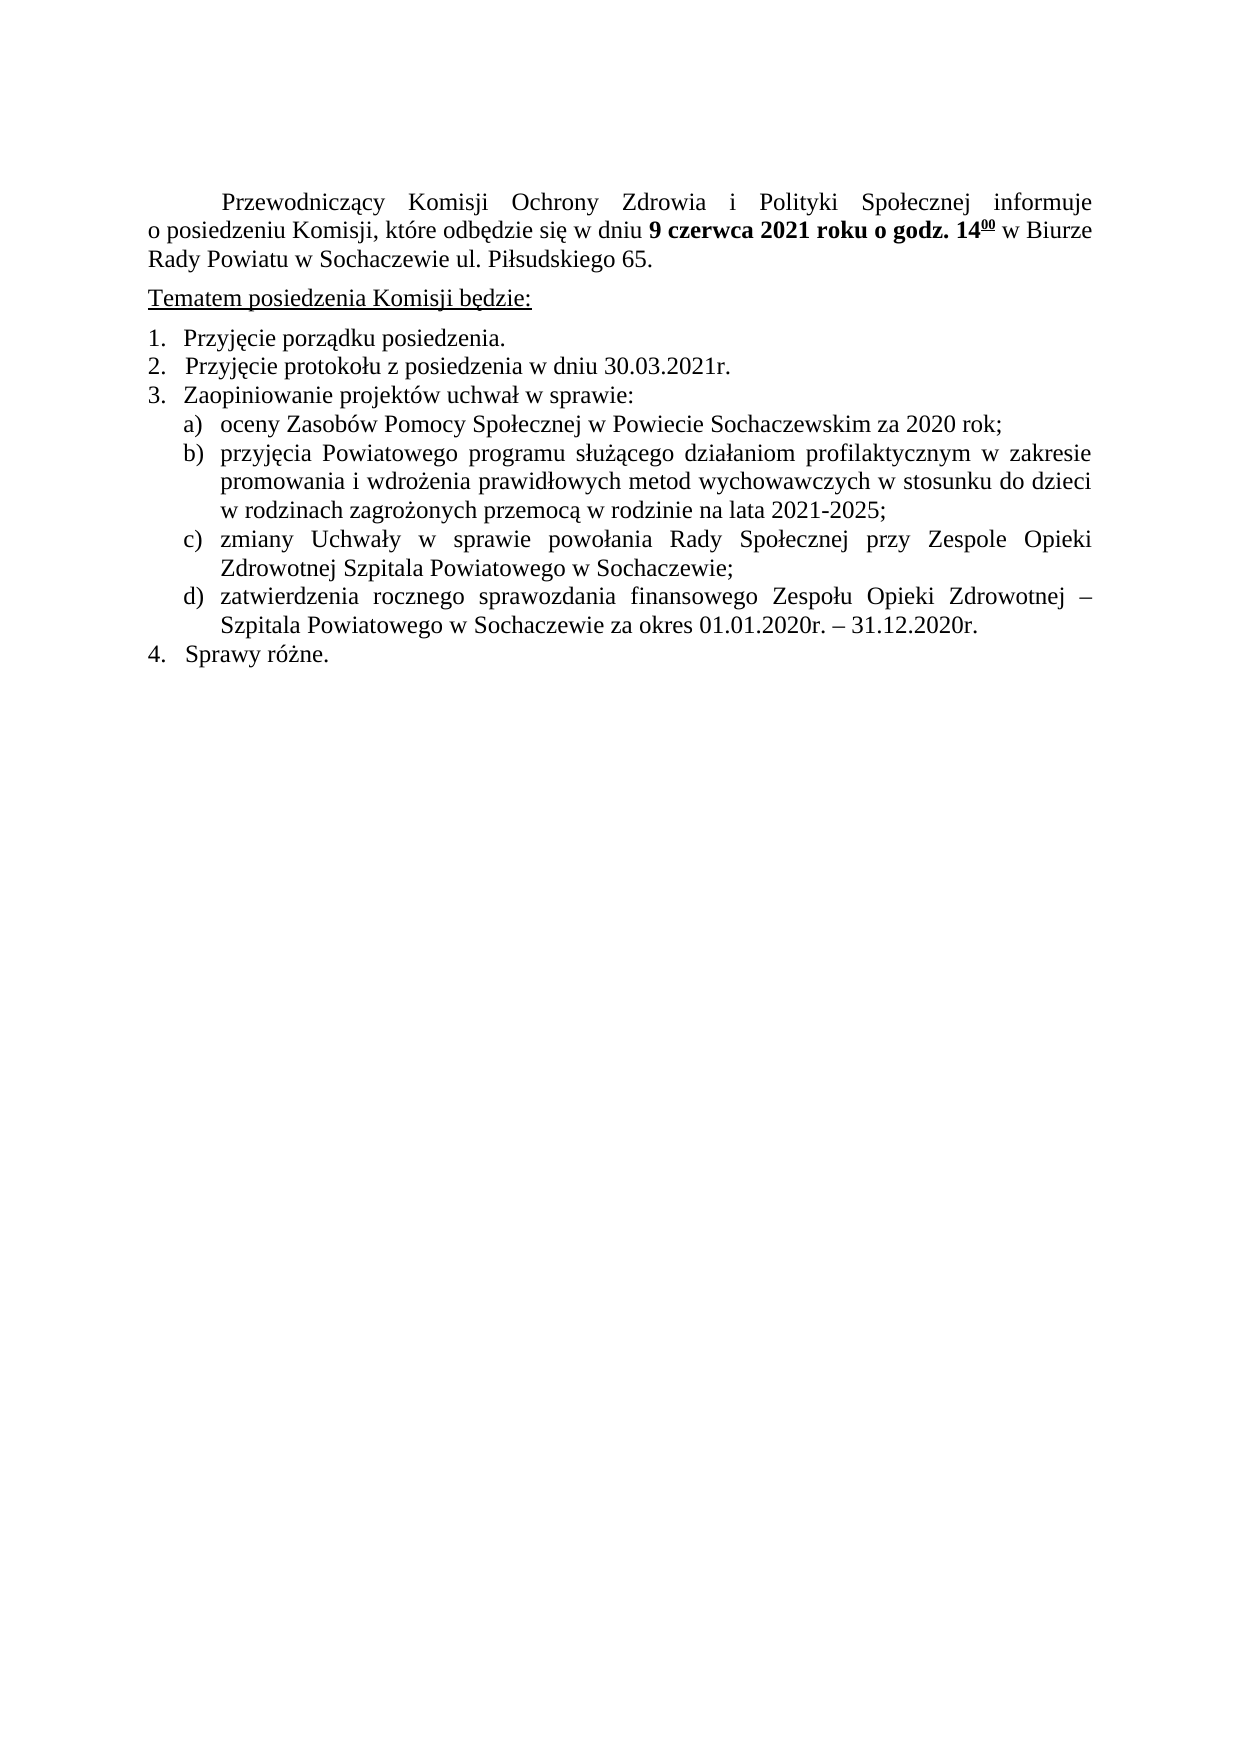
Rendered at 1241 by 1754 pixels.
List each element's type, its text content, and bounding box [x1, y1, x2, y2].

list Sprawy różne. [148, 639, 1093, 668]
list Zaopiniowanie projektów uchwał w sprawie: [148, 380, 1093, 409]
list Przyjęcie protokołu z posiedzenia w dniu 30.03.2021r. [148, 351, 1093, 380]
text Przewodniczący Komisji Ochrony Zdrowia i Polityki Społecznej informuje o posiedzeniu Komisji, które odbędzie się w dniu 9 czerwca 2021 roku o godz. 1400 w Biurze Rady Powiatu w Sochaczewie ul. Piłsudskiego 65. [148, 158, 1093, 273]
list oceny Zasobów Pomocy Społecznej w Powiecie Sochaczewskim za 2020 rok; [183, 409, 1093, 438]
text Tematem posiedzenia Komisji będzie: [148, 283, 1093, 312]
list zatwierdzenia rocznego sprawozdania finansowego Zespołu Opieki Zdrowotnej – Szpitala Powiatowego w Sochaczewie za okres 01.01.2020r. – 31.12.2020r. [183, 581, 1093, 639]
list zmiany Uchwały w sprawie powołania Rady Społecznej przy Zespole Opieki Zdrowotnej Szpitala Powiatowego w Sochaczewie; [183, 524, 1093, 581]
list Przyjęcie porządku posiedzenia. [148, 323, 1093, 351]
list przyjęcia Powiatowego programu służącego działaniom profilaktycznym w zakresie promowania i wdrożenia prawidłowych metod wychowawczych w stosunku do dzieci w rodzinach zagrożonych przemocą w rodzinie na lata 2021-2025; [183, 438, 1093, 524]
